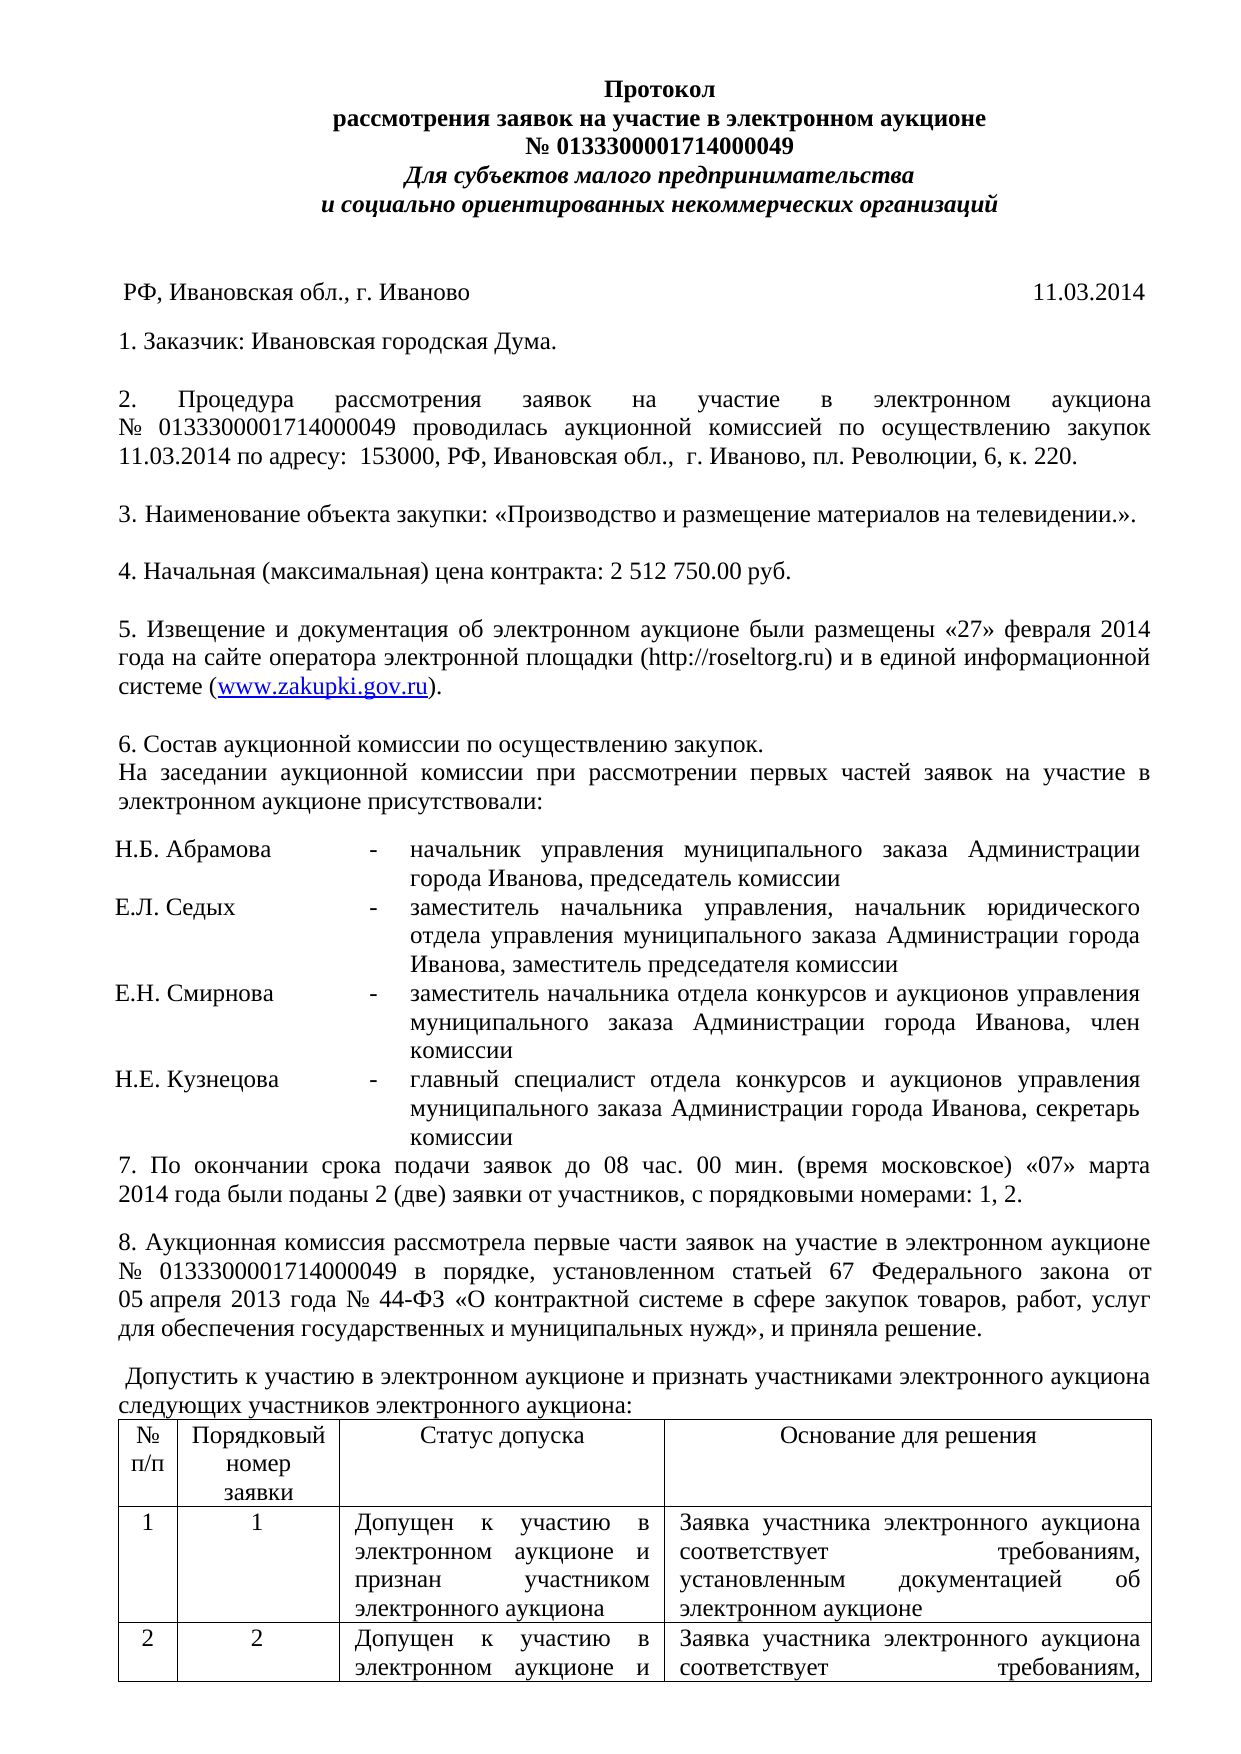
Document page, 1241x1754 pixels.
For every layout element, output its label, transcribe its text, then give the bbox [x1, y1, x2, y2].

table_cell заместитель начальника отдела конкурсов и аукционов управления муниципального заказа Администрации города Иванова, член комиссии [399, 978, 1152, 1064]
text № 0133300001714000049 [148, 131, 1171, 160]
text На заседании аукционной комиссии при рассмотрении первых частей заявок на участие в электронном аукционе присутствовали: [118, 757, 1152, 815]
text 7. По окончании срока подачи заявок до 08 час. 00 мин. (время московское) «07» марта 2014 года были поданы 2 (две) заявки от участников, с порядковыми номерами: 1, 2. [118, 1150, 1152, 1208]
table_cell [665, 1623, 1151, 1681]
text рассмотрения заявок на участие в электронном аукционе [148, 103, 1171, 131]
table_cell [665, 1507, 1151, 1622]
table_cell 1 [119, 1507, 177, 1622]
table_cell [340, 1623, 664, 1681]
text 5. Извещение и документация об электронном аукционе были размещены «27» февраля 2014 года на сайте оператора электронной площадки (http://roseltorg.ru) и в единой информационной системе (www.zakupki.gov.ru). [118, 614, 1152, 700]
table_cell - [358, 1064, 399, 1150]
table_cell заместитель начальника управления, начальник юридического отдела управления муниципального заказа Администрации города Иванова, заместитель председателя комиссии [399, 892, 1152, 978]
text 4. Начальная (максимальная) цена контракта: 2 512 750.00 руб. [118, 556, 1152, 585]
table_header Порядковый номер заявки [178, 1420, 339, 1506]
text 1. Заказчик: Ивановская городская Дума. [118, 326, 1152, 355]
text 8. Аукционная комиссия рассмотрела первые части заявок на участие в электронном аукционе № 0133300001714000049 в порядке, установленном статьей 67 Федерального закона от 05 апреля 2013 года № 44-ФЗ «О контрактной системе в сфере закупок товаров, работ, услуг для обеспечения государственных и муниципальных нужд», и приняла решение. [118, 1227, 1152, 1342]
table_header РФ, Ивановская обл., г. Иваново 11.03.2014 [121, 275, 1155, 307]
text 3. Наименование объекта закупки: «Производство и размещение материалов на телевидении.». [118, 499, 1152, 527]
table_cell главный специалист отдела конкурсов и аукционов управления муниципального заказа Администрации города Иванова, секретарь комиссии [399, 1064, 1152, 1150]
table_cell 1 [178, 1507, 339, 1622]
table_header - [358, 834, 399, 892]
table_cell - [358, 978, 399, 1064]
text 6. Состав аукционной комиссии по осуществлению закупок. [118, 729, 1152, 757]
table_cell 2 [119, 1623, 177, 1681]
table_cell Е.Н. Смирнова [103, 978, 358, 1064]
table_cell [340, 1507, 664, 1622]
text Допустить к участию в электронном аукционе и признать участниками электронного аукциона следующих участников электронного аукциона: [118, 1361, 1152, 1419]
table_header № п/п [119, 1420, 177, 1506]
table_header Н.Б. Абрамова [103, 834, 358, 892]
table_header начальник управления муниципального заказа Администрации города Иванова, председатель комиссии [399, 834, 1152, 892]
text Для субъектов малого предпринимательства [148, 160, 1172, 189]
table_header Статус допуска [340, 1420, 664, 1506]
table_cell 2 [178, 1623, 339, 1681]
table_cell Н.Е. Кузнецова [103, 1064, 358, 1150]
text и социально ориентированных некоммерческих организаций [148, 189, 1171, 218]
text Протокол [148, 74, 1171, 103]
table_cell Е.Л. Седых [103, 892, 358, 978]
table_cell - [358, 892, 399, 978]
text 2. Процедура рассмотрения заявок на участие в электронном аукциона № 0133300001714000049 проводилась аукционной комиссией по осуществлению закупок 11.03.2014 по адресу: 153000, РФ, Ивановская обл., г. Иваново, пл. Революции, 6, к. 220. [118, 355, 1152, 470]
table_header Основание для решения [665, 1420, 1151, 1506]
